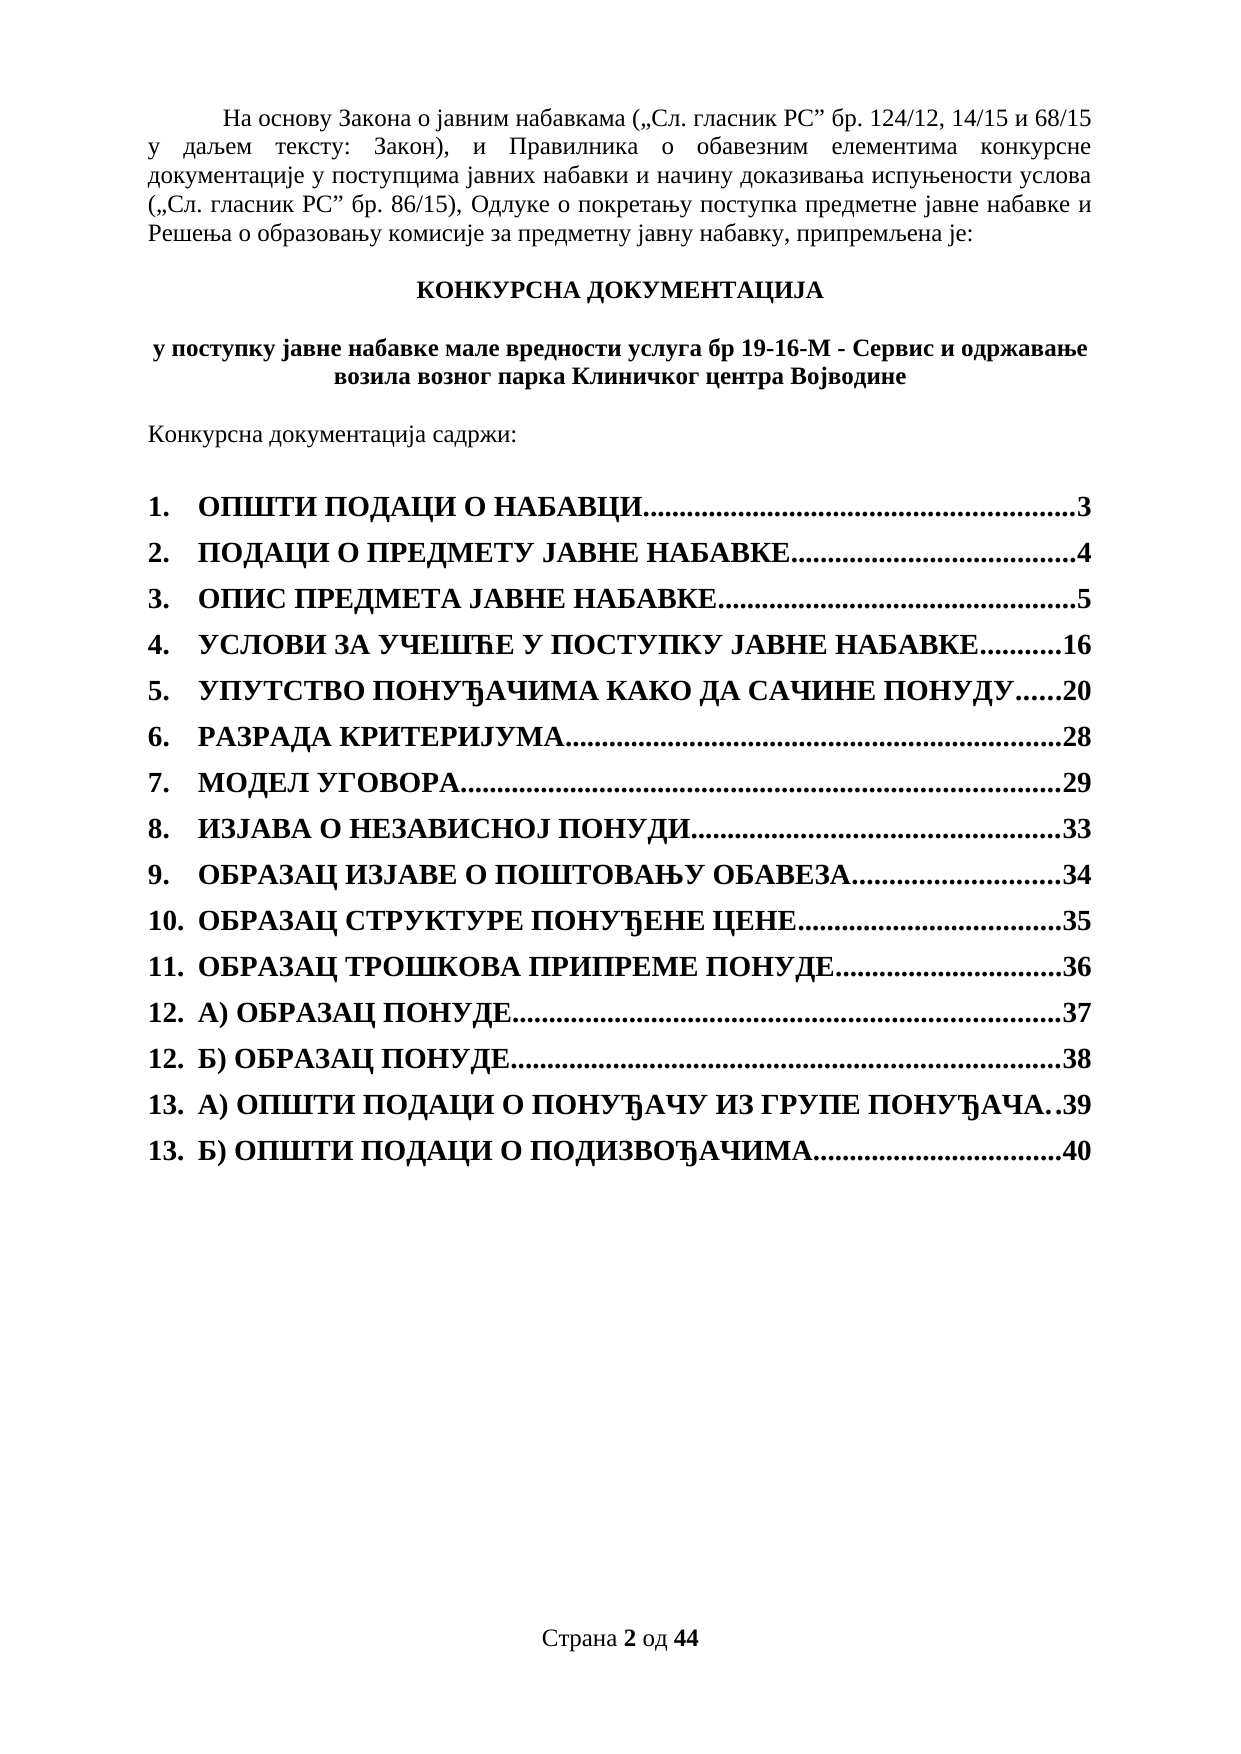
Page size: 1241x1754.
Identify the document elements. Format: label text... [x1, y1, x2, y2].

text На основу Закона о јавним набавкама („Сл. гласник РС” бр. 124/12, 14/15 и 68/15 у даљем тексту: Закон), и Правилника о обавезним елементима конкурсне документације у поступцима јавних набавки и начину доказивања испуњености услова („Сл. гласник РС” бр. 86/15), Одлуке о покретању поступка предметне јавне набавке и Решења о образовању комисије за предметну јавну набавку, припремљена је: [148, 103, 1092, 246]
text 1. ОПШТИ ПОДАЦИ О НАБАВЦИ 3 [148, 489, 1092, 522]
text 6. РАЗРАДА КРИТЕРИЈУМА 28 [148, 719, 1092, 753]
text 12. А) ОБРАЗАЦ ПОНУДЕ 37 [148, 995, 1092, 1029]
text 9. ОБРАЗАЦ ИЗЈАВЕ О ПОШТОВАЊУ ОБАВЕЗА 34 [148, 857, 1092, 891]
text 12. Б) ОБРАЗАЦ ПОНУДЕ 38 [148, 1041, 1092, 1075]
text 8. ИЗЈАВА О НЕЗАВИСНОЈ ПОНУДИ 33 [148, 811, 1092, 845]
text 3. ОПИС ПРЕДМЕТА ЈАВНЕ НАБАВКЕ 5 [148, 581, 1092, 614]
text Конкурсна документација садржи: [148, 419, 1092, 448]
text 11. ОБРАЗАЦ ТРОШКОВА ПРИПРЕМЕ ПОНУДЕ 36 [148, 949, 1092, 983]
text 2. ПОДАЦИ О ПРЕДМЕТУ ЈАВНЕ НАБАВКЕ 4 [148, 535, 1092, 568]
text 10. ОБРАЗАЦ СТРУКТУРЕ ПОНУЂЕНЕ ЦЕНЕ 35 [148, 903, 1092, 937]
text 7. МОДЕЛ УГОВОРА 29 [148, 765, 1092, 799]
text 13. А) ОПШТИ ПОДАЦИ О ПОНУЂАЧУ ИЗ ГРУПЕ ПОНУЂАЧА 39 [148, 1087, 1092, 1121]
text бр 19-16-М - Сервис и одржавање возила возног парка Клиничког центра Војводине [148, 333, 1092, 390]
text КОНКУРСНА ДОКУМЕНТАЦИЈА [148, 275, 1092, 304]
text 13. Б) ОПШТИ ПОДАЦИ О ПОДИЗВОЂАЧИМА 40 [148, 1133, 1092, 1167]
text 5. УПУТСТВО ПОНУЂАЧИМА КАКО ДА САЧИНЕ ПОНУДУ 20 [148, 673, 1092, 707]
text 4. УСЛОВИ ЗА УЧЕШЋЕ У ПОСТУПКУ ЈАВНЕ НАБАВКЕ 16 [148, 627, 1092, 661]
